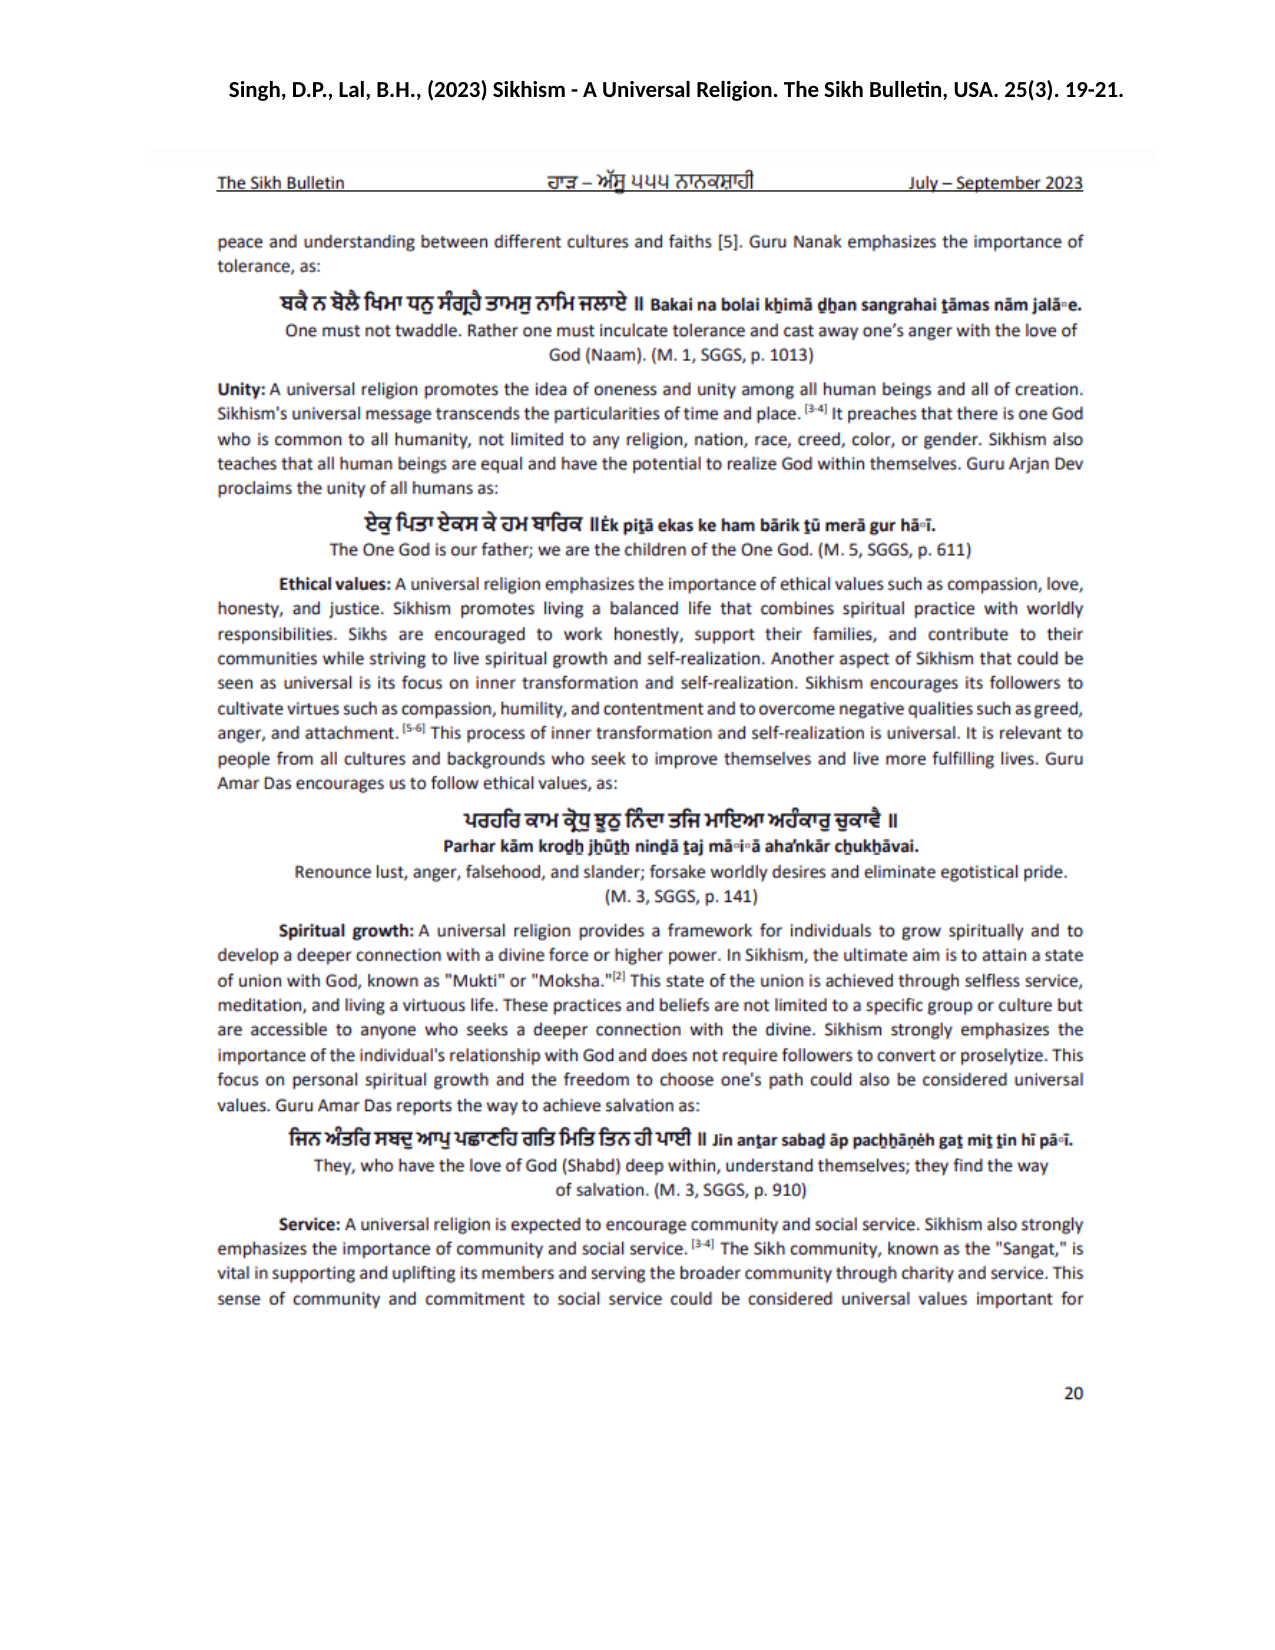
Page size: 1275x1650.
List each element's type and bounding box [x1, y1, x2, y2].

picture [150, 150, 1155, 1439]
